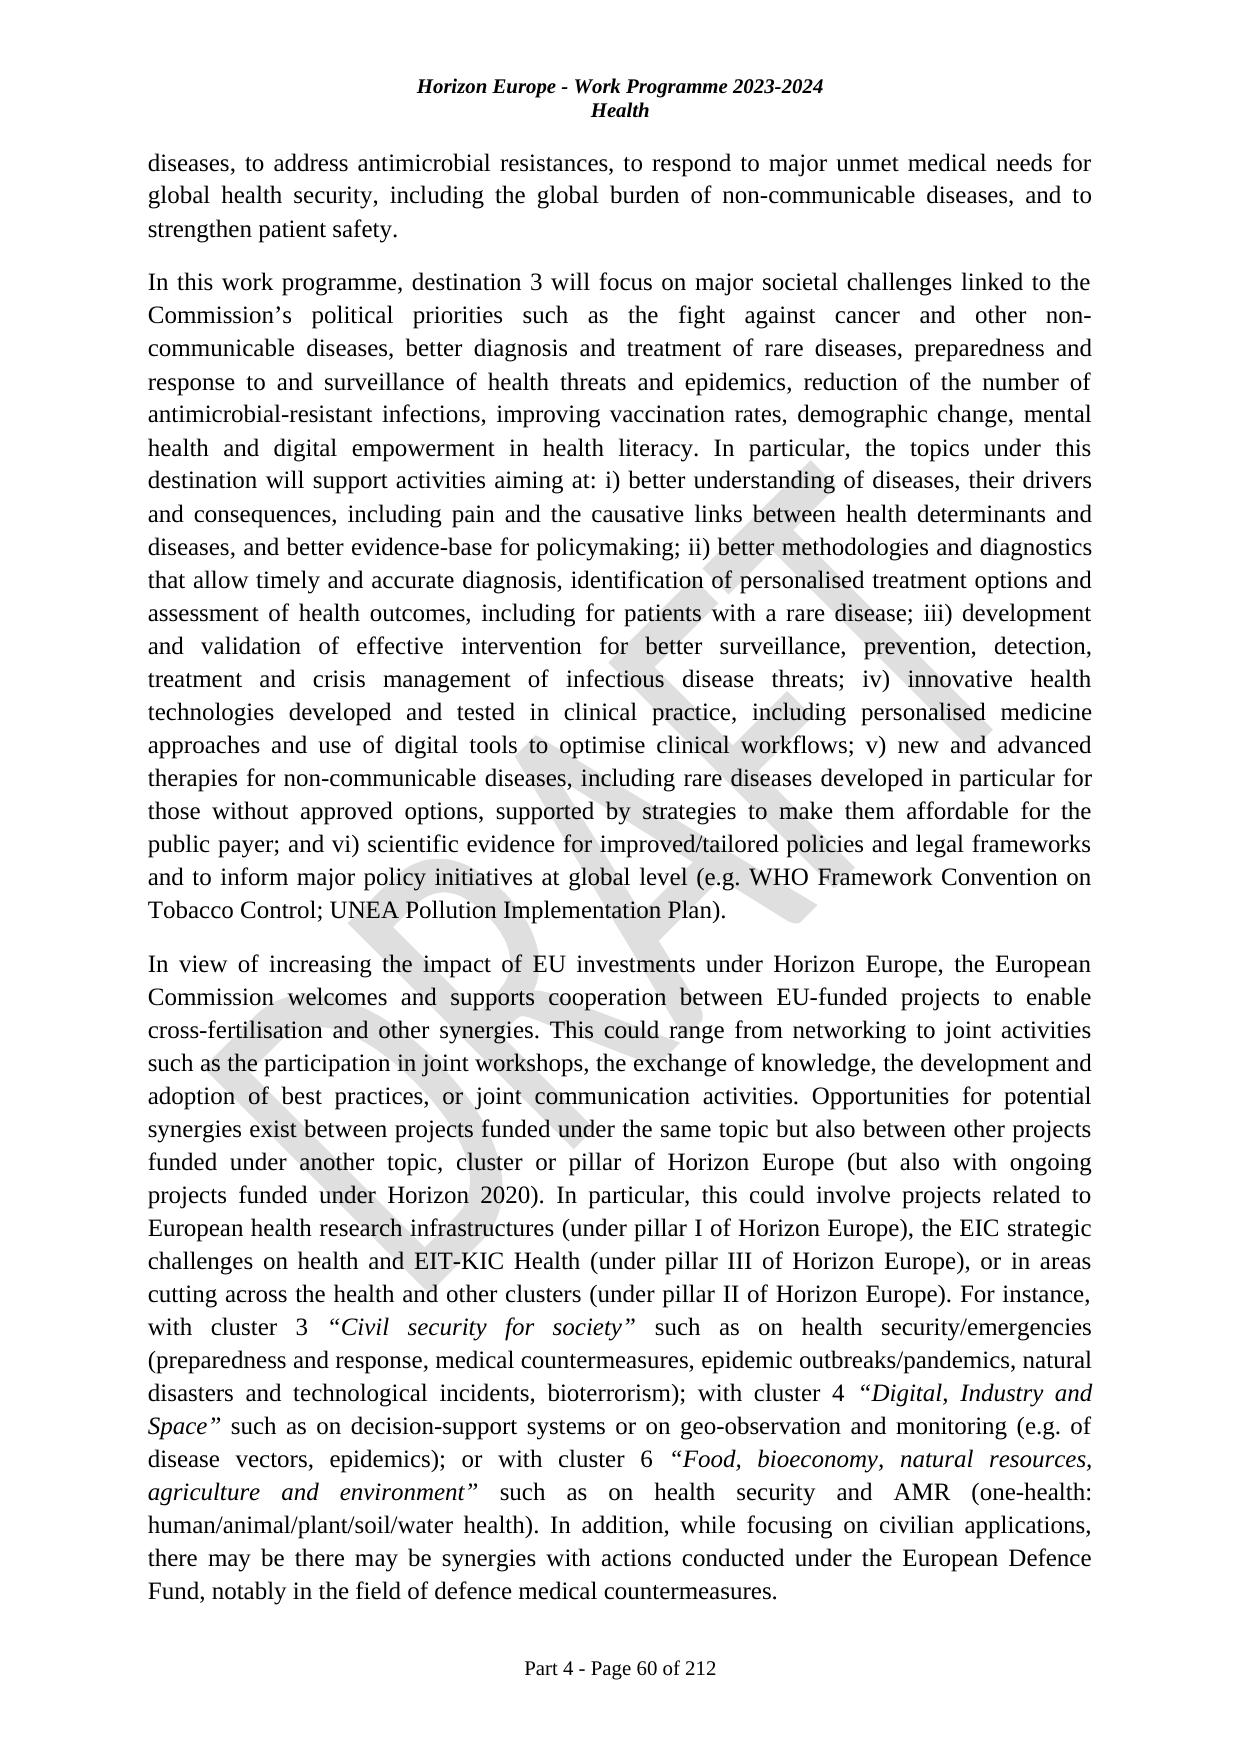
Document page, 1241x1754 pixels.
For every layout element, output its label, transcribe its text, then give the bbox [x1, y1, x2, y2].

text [148, 148, 1093, 242]
text In this work programme, destination 3 will focus on major societal challenges linked to the Commission’s political priorities such as the fight against cancer and other non-communicable diseases, better diagnosis and treatment of rare diseases, preparedness and response to and surveillance of health threats and epidemics, reduction of the number of antimicrobial-resistant infections, improving vaccination rates, demographic change, mental health and digital empowerment in health literacy. In particular, the topics under this destination will support activities aiming at: i) better understanding of diseases, their drivers and consequences, including pain and the causative links between health determinants and diseases, and better evidence-base for policymaking; ii) better methodologies and diagnostics that allow timely and accurate diagnosis, identification of personalised treatment options and assessment of health outcomes, including for patients with a rare disease; iii) development and validation of effective intervention for better surveillance, prevention, detection, treatment and crisis management of infectious disease threats; iv) innovative health technologies developed and tested in clinical practice, including personalised medicine approaches and use of digital tools to optimise clinical workflows; v) new and advanced therapies for non-communicable diseases, including rare diseases developed in particular for those without approved options, supported by strategies to make them affordable for the public payer; and vi) scientific evidence for improved/tailored policies and legal frameworks and to inform major policy initiatives at global level (e.g. WHO Framework Convention on Tobacco Control; UNEA Pollution Implementation Plan). [148, 267, 1093, 924]
text In view of increasing the impact of EU investments under Horizon Europe, the European Commission welcomes and supports cooperation between EU-funded projects to enable cross-fertilisation and other synergies. This could range from networking to joint activities such as the participation in joint workshops, the exchange of knowledge, the development and adoption of best practices, or joint communication activities. Opportunities for potential synergies exist between projects funded under the same topic but also between other projects funded under another topic, cluster or pillar of Horizon Europe (but also with ongoing projects funded under Horizon 2020). In particular, this could involve projects related to European health research infrastructures (under pillar I of Horizon Europe), the EIC strategic challenges on health and EIT-KIC Health (under pillar III of Horizon Europe), or in areas cutting across the health and other clusters (under pillar II of Horizon Europe). For instance, with cluster 3 “Civil security for society” such as on health security/emergencies (preparedness and response, medical countermeasures, epidemic outbreaks/pandemics, natural disasters and technological incidents, bioterrorism); with cluster 4 “Digital, Industry and Space” such as on decision-support systems or on geo-observation and monitoring (e.g. of disease vectors, epidemics); or with cluster 6 “Food, bioeconomy, natural resources, agriculture and environment” such as on health security and AMR (one-health: human/animal/plant/soil/water health). In addition, while focusing on civilian applications, there may be there may be synergies with actions conducted under the European Defence Fund, notably in the field of defence medical countermeasures. [148, 949, 1093, 1605]
